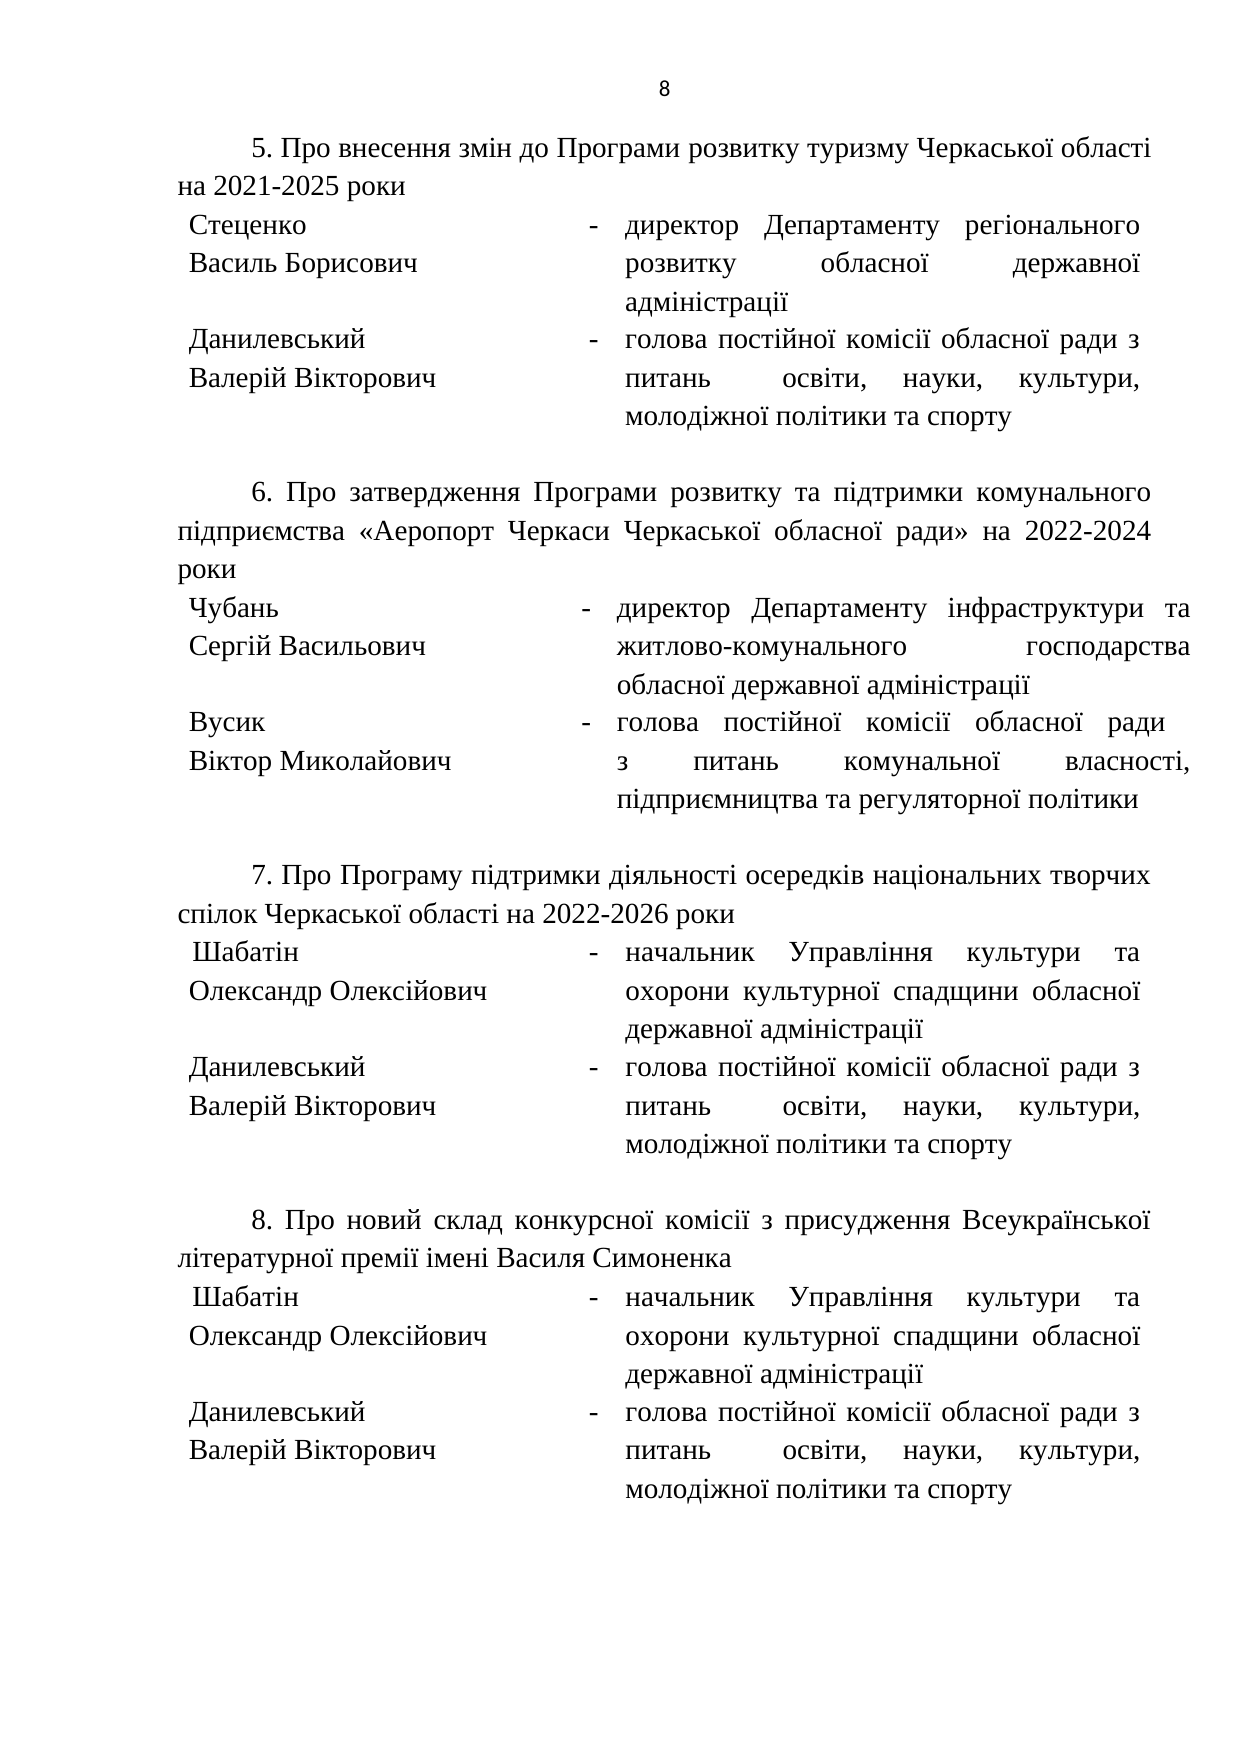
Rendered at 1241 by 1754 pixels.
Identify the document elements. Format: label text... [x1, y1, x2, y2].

table_header Шабатін Олександр Олексійович [177, 935, 552, 1049]
table_cell - [558, 705, 602, 819]
table_header - [552, 207, 609, 321]
table_header директор Департаменту інфраструктури та житлово-комунального господарства обласної державної адміністрації [602, 590, 1202, 704]
table_cell Данилевський Валерій Вікторович [177, 1394, 552, 1508]
table_header - [552, 1279, 609, 1394]
table_cell голова постійної комісії обласної ради з питань освіти, науки, культури, молодіжної політики та спорту [609, 321, 1152, 436]
text 6. Про затвердження Програми розвитку та підтримки комунального підприємства «Аеропорт Черкаси Черкаської обласної ради» на 2022-2024 роки [177, 474, 1152, 585]
table_cell голова постійної комісії обласної ради з питань комунальної власності, підприємництва та регуляторної політики [602, 705, 1202, 819]
table_cell Вусик Віктор Миколайович [174, 705, 558, 819]
table_header Шабатін Олександр Олексійович [177, 1279, 552, 1394]
text 5. Про внесення змін до Програми розвитку туризму Черкаської області на 2021-2025 роки [177, 130, 1152, 202]
table_header Чубань Сергій Васильович [174, 590, 558, 704]
table_cell Данилевський Валерій Вікторович [177, 1049, 552, 1163]
table_cell голова постійної комісії обласної ради з питань освіти, науки, культури, молодіжної політики та спорту [609, 1394, 1152, 1508]
table_header начальник Управління культури та охорони культурної спадщини обласної державної адміністрації [609, 935, 1152, 1049]
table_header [609, 1279, 1152, 1394]
text 8. Про новий склад конкурсної комісії з присудження Всеукраїнської літературної премії імені Василя Симоненка [177, 1202, 1152, 1274]
table_cell - [552, 1394, 609, 1508]
table_cell голова постійної комісії обласної ради з питань освіти, науки, культури, молодіжної політики та спорту [609, 1049, 1152, 1163]
text 7. Про Програму підтримки діяльності осередків національних творчих спілок Черкаської області на 2022-2026 роки [177, 857, 1152, 929]
table_header - [552, 935, 609, 1049]
table_cell - [552, 321, 609, 436]
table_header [609, 207, 1152, 321]
table_cell - [552, 1049, 609, 1163]
table_header - [558, 590, 602, 704]
table_header Стеценко Василь Борисович [177, 207, 552, 321]
table_cell Данилевський Валерій Вікторович [177, 321, 552, 436]
